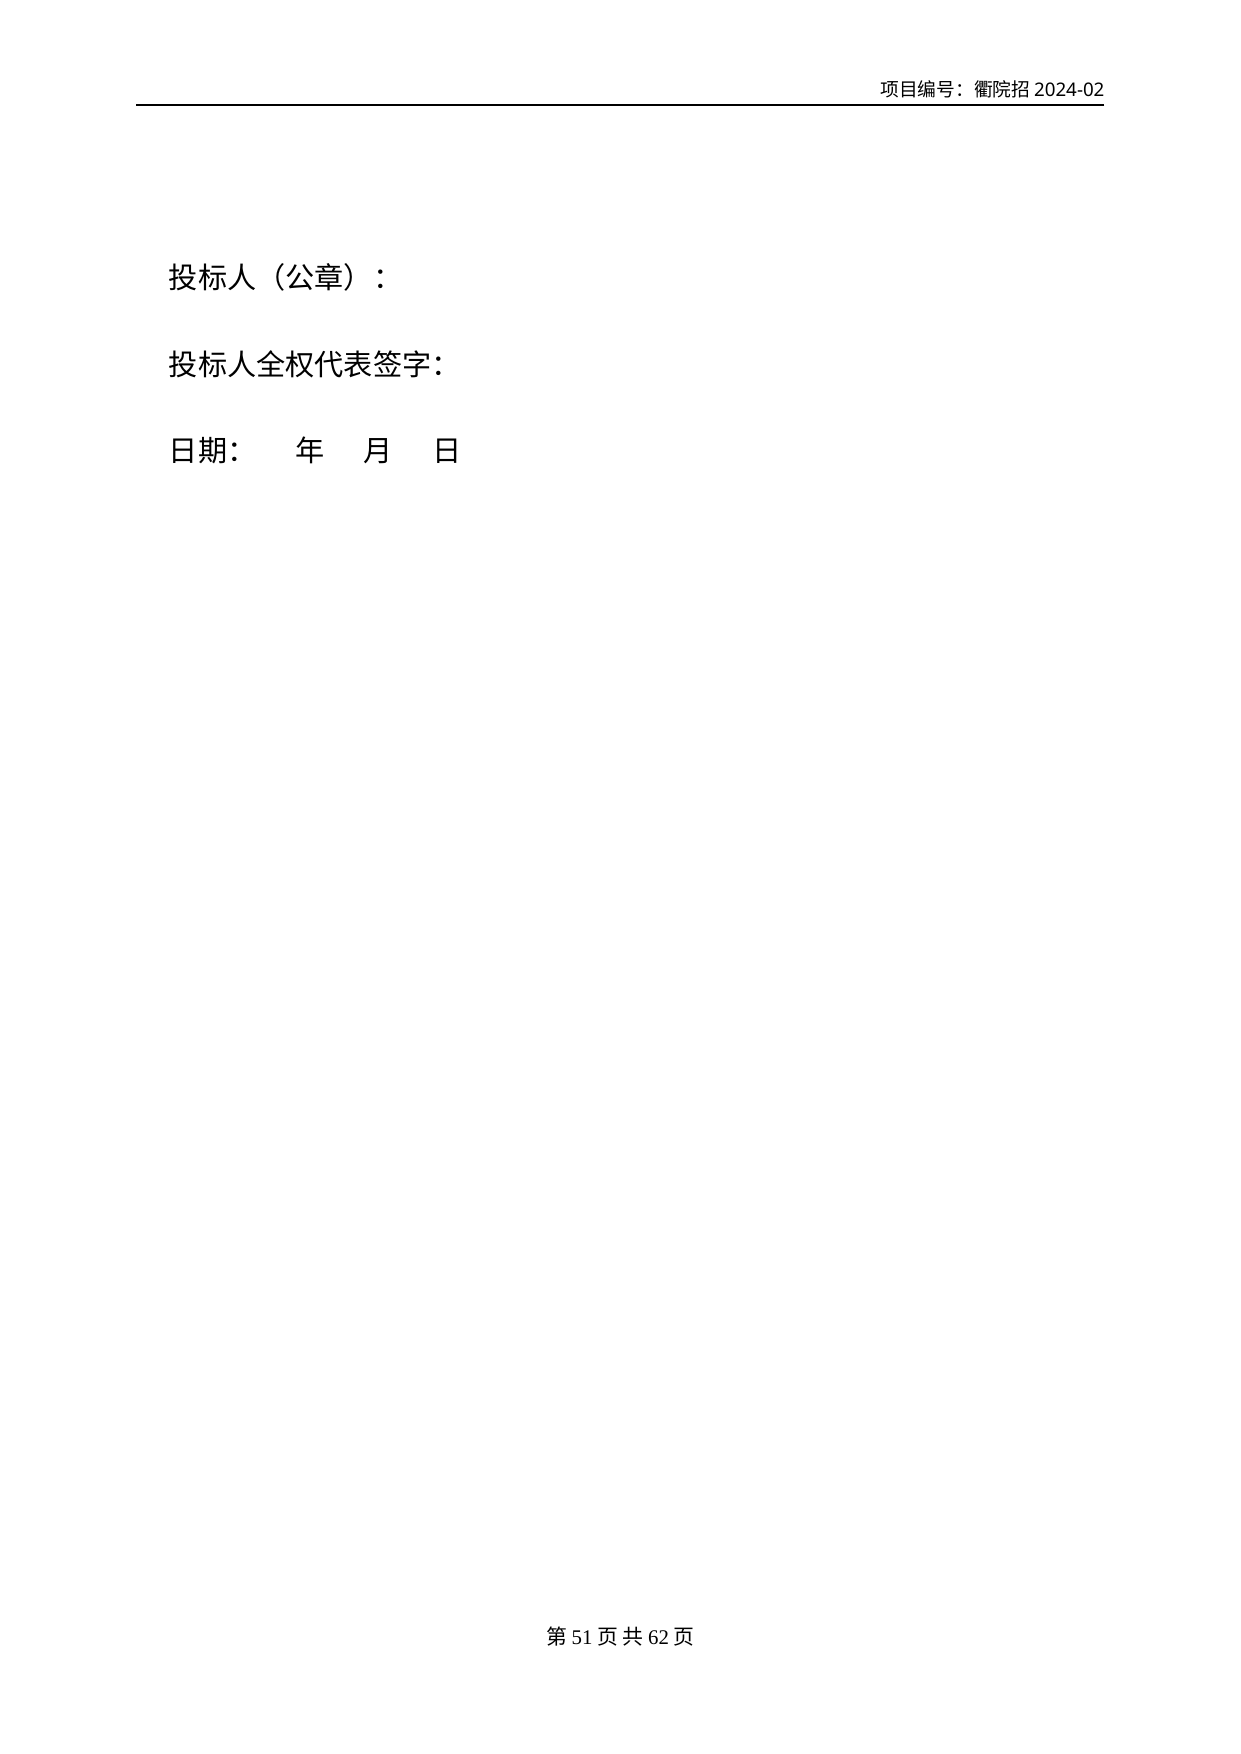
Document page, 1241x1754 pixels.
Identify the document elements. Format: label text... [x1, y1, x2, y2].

text 投标人全权代表签字： [169, 330, 1104, 395]
text 投标人（公章）： [169, 244, 1104, 309]
text 日期： 年 月 日 [169, 416, 1104, 481]
